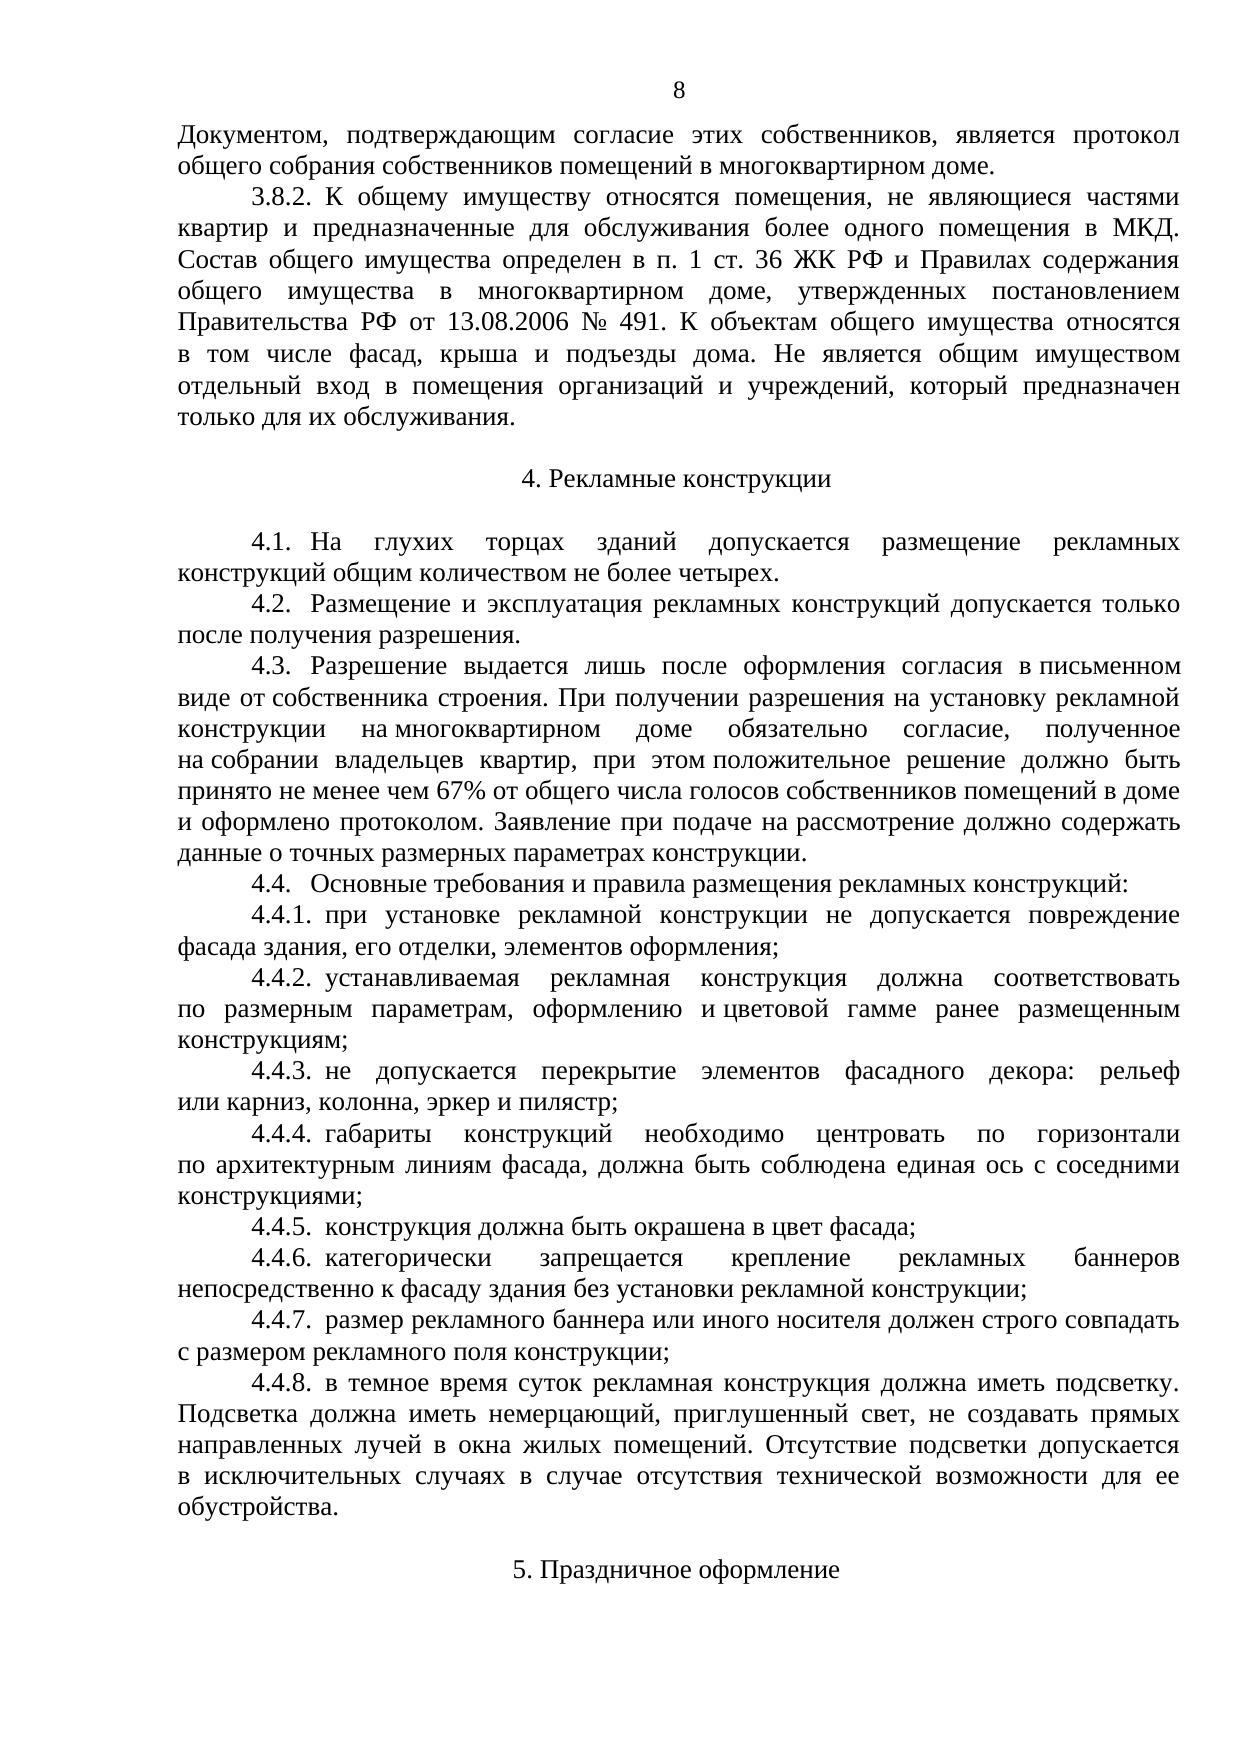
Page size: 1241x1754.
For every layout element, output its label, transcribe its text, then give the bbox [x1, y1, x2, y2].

text 4.3. Разрешение выдается лишь после оформления согласия в письменном виде от собственника строения. При получении разрешения на установку рекламной конструкции на многоквартирном доме обязательно согласие, полученное на собрании владельцев квартир, при этом положительное решение должно быть принято не менее чем 67% от общего числа голосов собственников помещений в доме и оформлено протоколом. Заявление при подаче на рассмотрение должно содержать данные о точных размерных параметрах конструкции. [177, 649, 1181, 867]
text 4. Рекламные конструкции [177, 463, 1176, 494]
text 4.4.1. при установке рекламной конструкции не допускается повреждение фасада здания, его отделки, элементов оформления; [177, 899, 1181, 961]
text 4.4. Основные требования и правила размещения рекламных конструкций: [177, 867, 1181, 899]
text 5. Праздничное оформление [177, 1553, 1176, 1584]
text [177, 118, 1181, 180]
text 4.1. На глухих торцах зданий допускается размещение рекламных конструкций общим количеством не более четырех. [177, 525, 1181, 587]
text 4.4.7. размер рекламного баннера или иного носителя должен строго совпадать с размером рекламного поля конструкции; [177, 1303, 1181, 1366]
text 4.4.3. не допускается перекрытие элементов фасадного декора: рельеф или карниз, колонна, эркер и пилястр; [177, 1054, 1181, 1117]
text 4.4.8. в темное время суток рекламная конструкция должна иметь подсветку. Подсветка должна иметь немерцающий, приглушенный свет, не создавать прямых направленных лучей в окна жилых помещений. Отсутствие подсветки допускается в исключительных случаях в случае отсутствия технической возможности для ее обустройства. [177, 1366, 1181, 1522]
text 4.4.2. устанавливаемая рекламная конструкция должна соответствовать по размерным параметрам, оформлению и цветовой гамме ранее размещенным конструкциям; [177, 961, 1181, 1054]
text 4.4.5. конструкция должна быть окрашена в цвет фасада; [177, 1210, 1181, 1241]
text 4.2. Размещение и эксплуатация рекламных конструкций допускается только после получения разрешения. [177, 587, 1181, 649]
text 4.4.6. категорически запрещается крепление рекламных баннеров непосредственно к фасаду здания без установки рекламной конструкции; [177, 1241, 1181, 1303]
text 4.4.4. габариты конструкций необходимо центровать по горизонтали по архитектурным линиям фасада, должна быть соблюдена единая ось с соседними конструкциями; [177, 1117, 1181, 1210]
text 3.8.2. К общему имуществу относятся помещения, не являющиеся частями квартир и предназначенные для обслуживания более одного помещения в МКД. Состав общего имущества определен в п. 1 ст. 36 ЖК РФ и Правилах содержания общего имущества в многоквартирном доме, утвержденных постановлением Правительства РФ от 13.08.2006 № 491. К объектам общего имущества относятся в том числе фасад, крыша и подъезды дома. Не является общим имуществом отдельный вход в помещения организаций и учреждений, который предназначен только для их обслуживания. [177, 180, 1181, 431]
